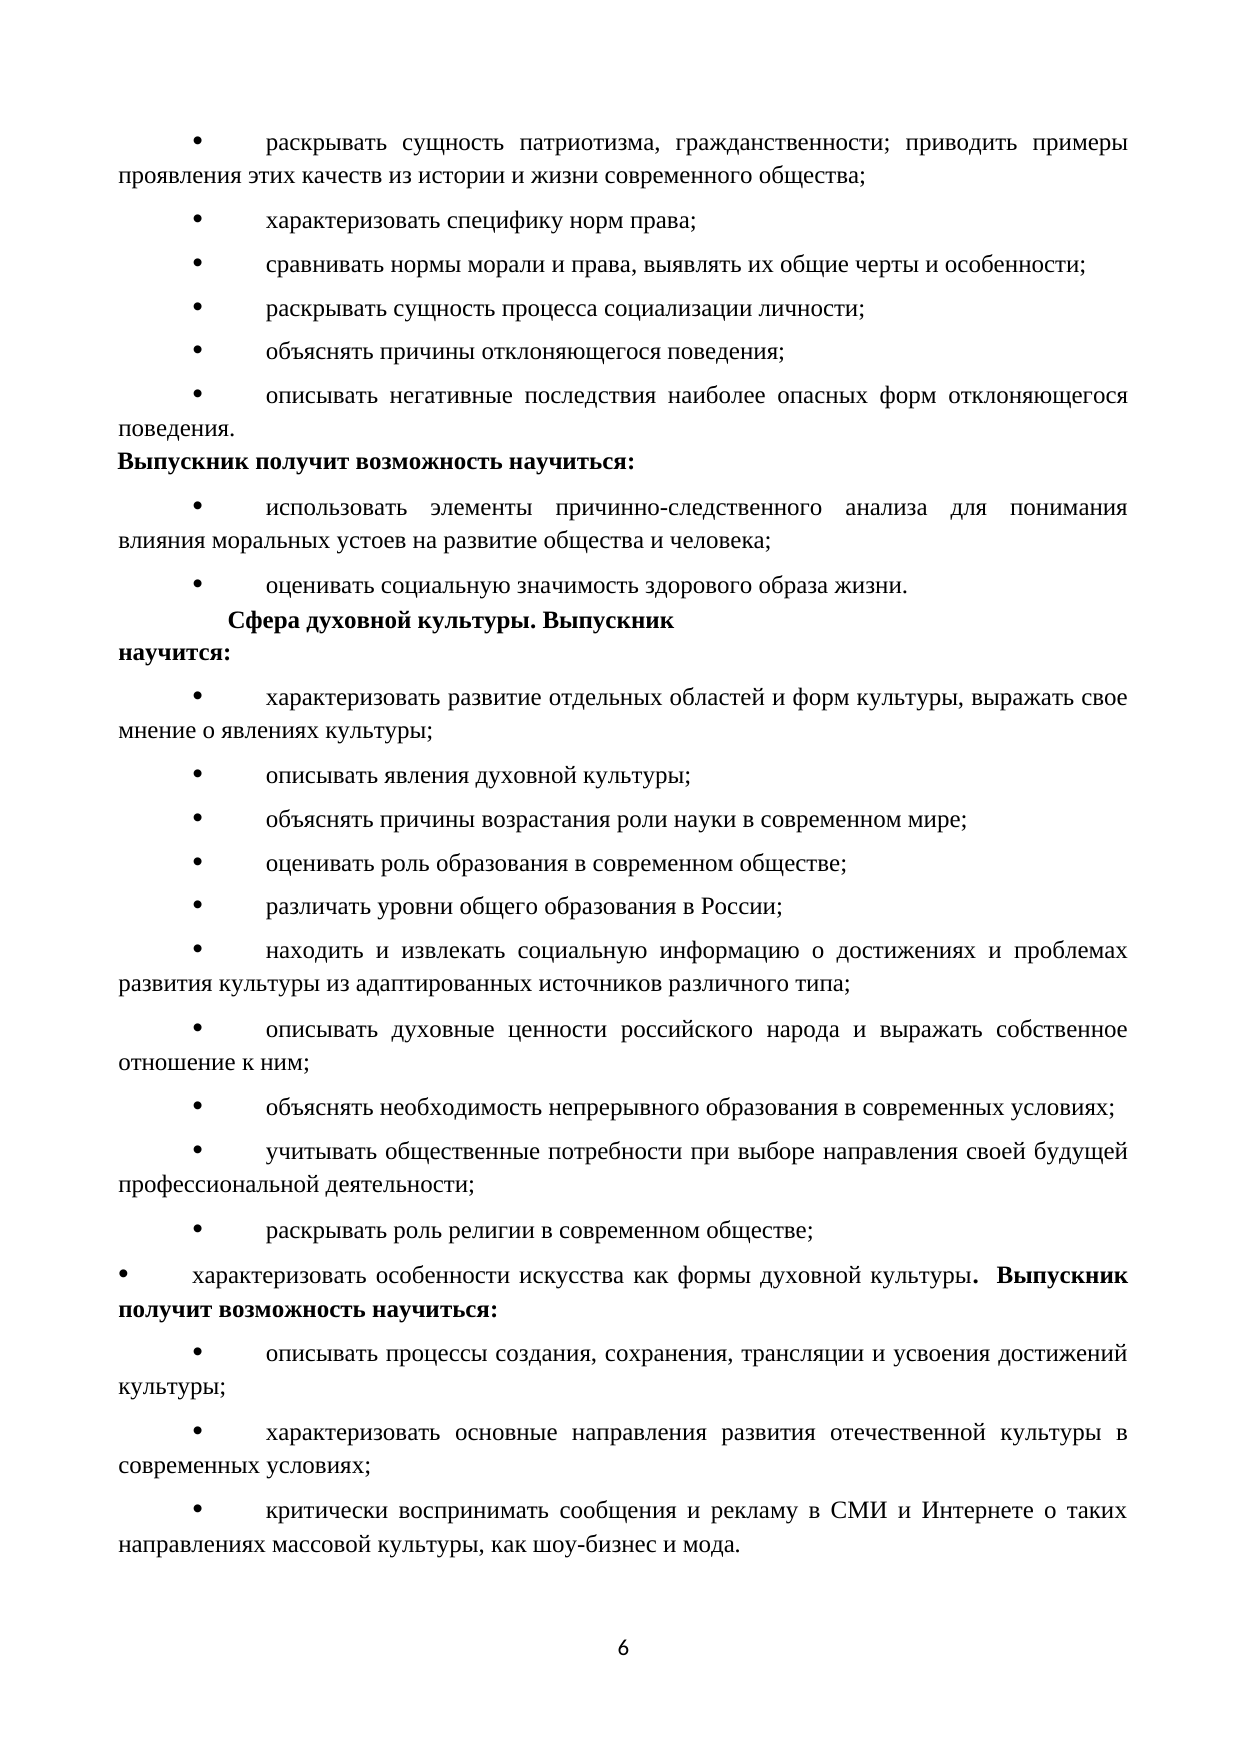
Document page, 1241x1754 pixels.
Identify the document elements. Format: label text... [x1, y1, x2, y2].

list находить и извлекать социальную информацию о достижениях и проблемах развития культуры из адаптированных источников различного типа; [118, 931, 1128, 997]
list использовать элементы причинно-следственного анализа для понимания влияния моральных устоев на развитие общества и человека; [118, 487, 1128, 553]
list описывать духовные ценности российского народа и выражать собственное отношение к ним; [118, 1009, 1128, 1076]
list раскрывать роль религии в современном обществе; [118, 1211, 1128, 1244]
list характеризовать специфику норм права; [118, 201, 1128, 235]
list объяснять причины отклоняющегося поведения; [118, 332, 1128, 366]
list описывать негативные последствия наиболее опасных форм отклоняющегося поведения. [118, 376, 1128, 442]
list учитывать общественные потребности при выборе направления своей будущей профессиональной деятельности; [118, 1132, 1128, 1198]
list описывать явления духовной культуры; [118, 756, 1128, 790]
list оценивать социальную значимость здорового образа жизни. [118, 566, 1128, 599]
list раскрывать сущность патриотизма, гражданственности; приводить примеры проявления этих качеств из истории и жизни современного общества; [118, 123, 1128, 189]
list описывать процессы создания, сохранения, трансляции и усвоения достижений культуры; [118, 1334, 1128, 1400]
text Сфера духовной культуры. Выпускник научится: [118, 605, 749, 666]
list сравнивать нормы морали и права, выявлять их общие черты и особенности; [118, 245, 1128, 278]
list характеризовать основные направления развития отечественной культуры в современных условиях; [118, 1413, 1128, 1479]
list характеризовать развитие отдельных областей и форм культуры, выражать свое мнение о явлениях культуры; [118, 678, 1128, 744]
list оценивать роль образования в современном обществе; [118, 844, 1128, 877]
list критически воспринимать сообщения и рекламу в СМИ и Интернете о таких направлениях массовой культуры, как шоу-бизнес и мода. [118, 1491, 1128, 1557]
list объяснять необходимость непрерывного образования в современных условиях; [118, 1088, 1128, 1122]
list различать уровни общего образования в России; [118, 887, 1128, 921]
list объяснять причины возрастания роли науки в современном мире; [118, 800, 1128, 834]
list раскрывать сущность процесса социализации личности; [118, 288, 1128, 322]
text • характеризовать особенности искусства как формы духовной культуры. Выпускник получит возможность научиться: [118, 1257, 1128, 1322]
text Выпускник получит возможность научиться: [117, 446, 896, 475]
